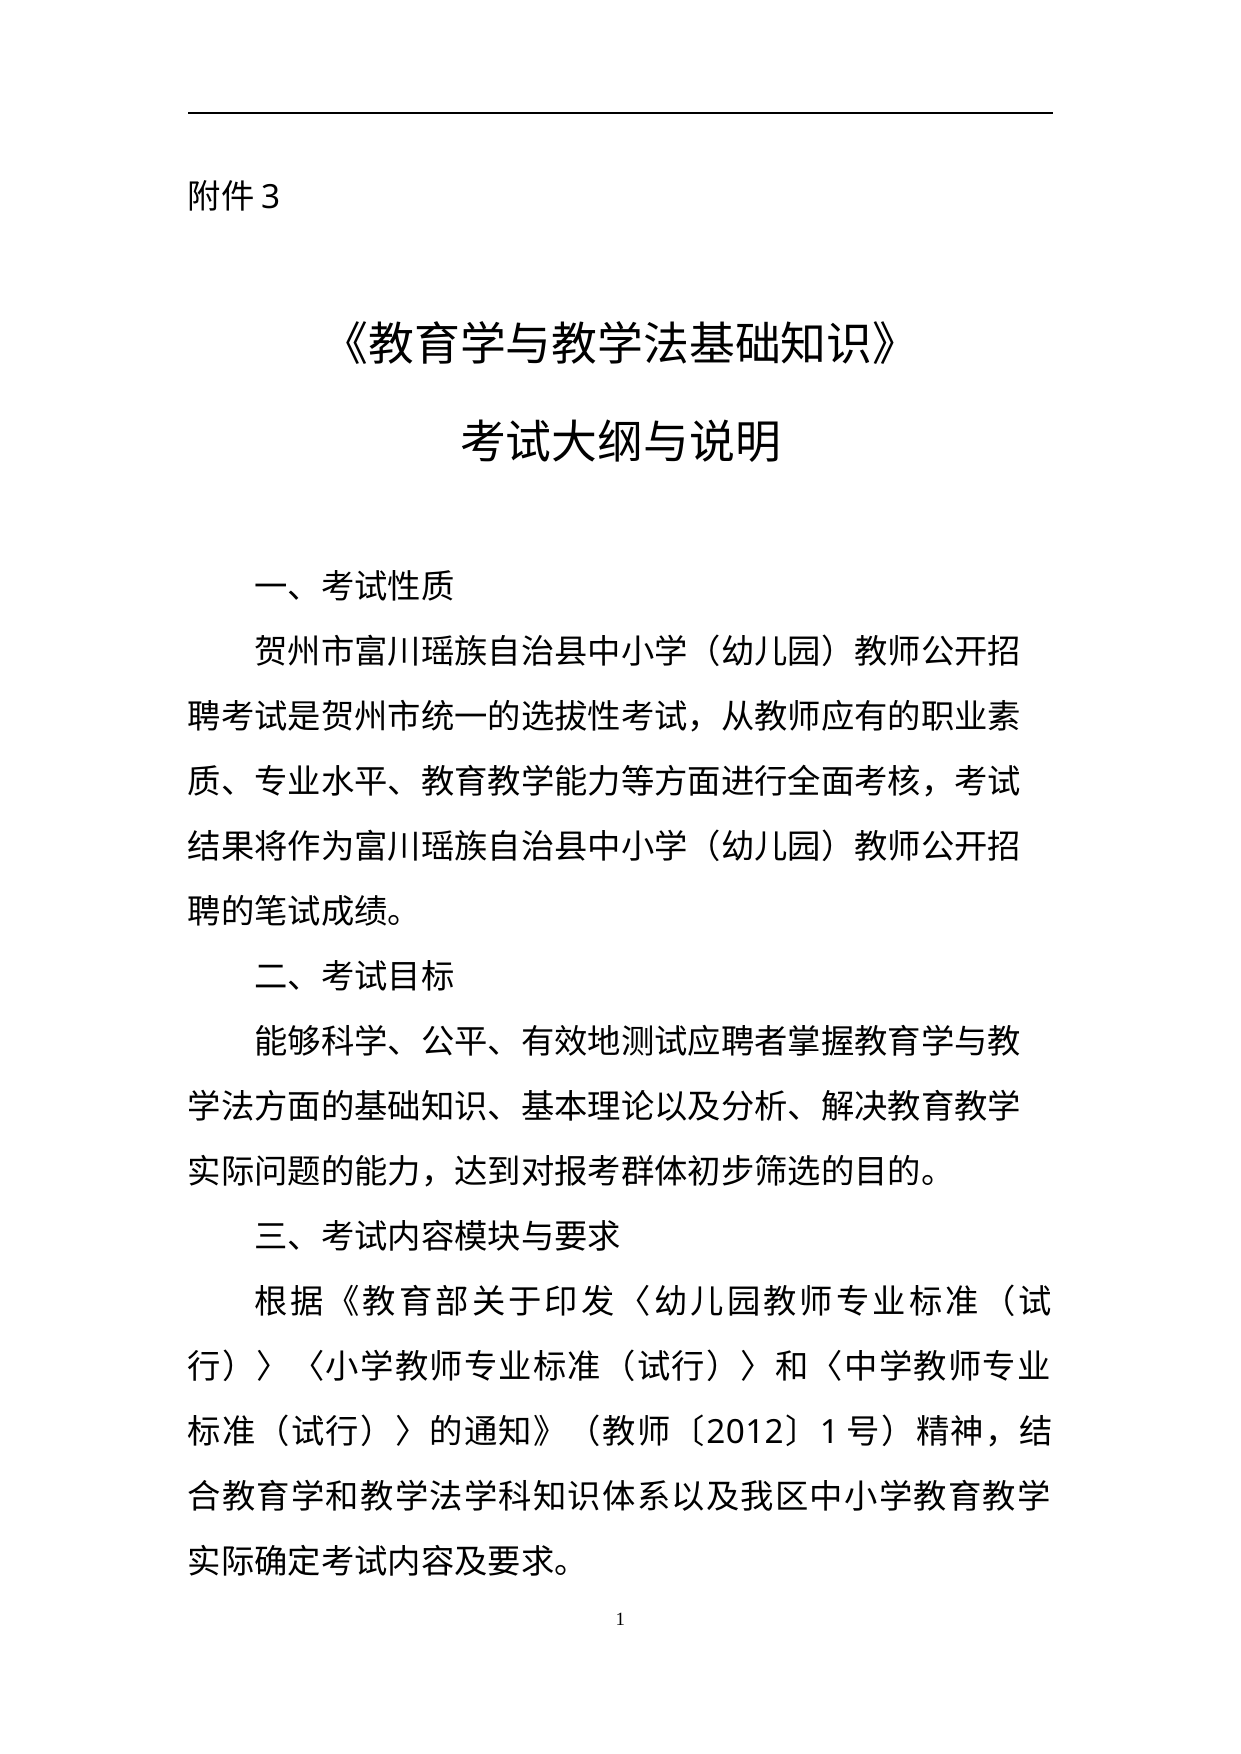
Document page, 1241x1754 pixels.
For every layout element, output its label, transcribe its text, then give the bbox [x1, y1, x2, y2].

text 一、考试性质 [187, 552, 1053, 617]
text 三、考试内容模块与要求 [187, 1202, 1053, 1267]
text 考试大纲与说明 [187, 389, 1053, 487]
text 二、考试目标 [187, 942, 1053, 1007]
text 贺州市富川瑶族自治县中小学（幼儿园）教师公开招聘考试是贺州市统一的选拔性考试，从教师应有的职业素质、专业水平、教育教学能力等方面进行全面考核，考试结果将作为富川瑶族自治县中小学（幼儿园）教师公开招聘的笔试成绩。 [187, 617, 1053, 942]
text 根据《教育部关于印发〈幼儿园教师专业标准（试行）〉〈小学教师专业标准（试行）〉和〈中学教师专业标准（试行）〉的通知》（教师〔2012〕1号）精神，结合教育学和教学法学科知识体系以及我区中小学教育教学实际确定考试内容及要求。 [187, 1267, 1053, 1592]
text 能够科学、公平、有效地测试应聘者掌握教育学与教学法方面的基础知识、基本理论以及分析、解决教育教学实际问题的能力，达到对报考群体初步筛选的目的。 [187, 1007, 1053, 1202]
text 《教育学与教学法基础知识》 [187, 292, 1053, 389]
text 附件3 [187, 162, 1053, 227]
